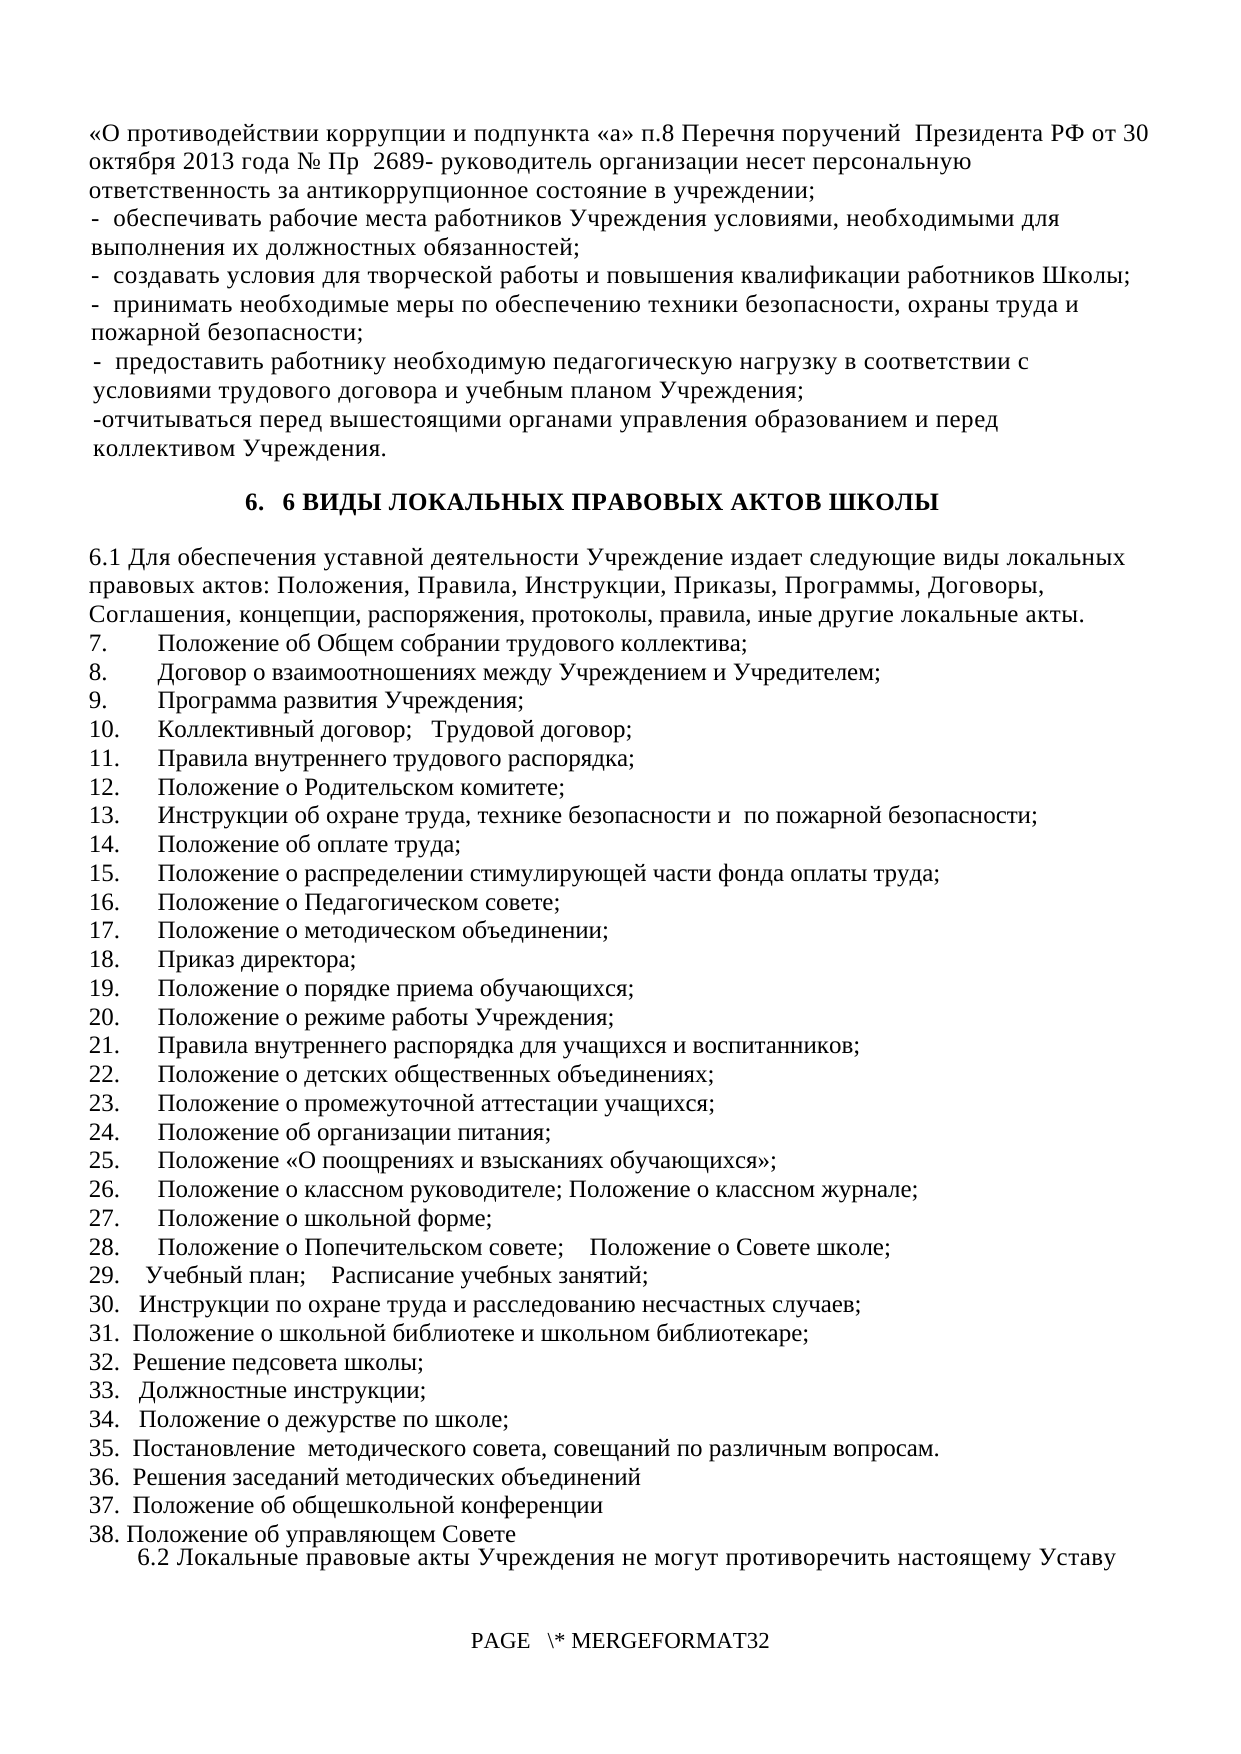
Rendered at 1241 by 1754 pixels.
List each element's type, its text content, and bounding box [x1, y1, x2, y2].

list Положение о дежурстве по школе; [89, 1404, 1152, 1433]
list Положение о детских общественных объединениях; [89, 1059, 1152, 1088]
list Решения заседаний методических объединений [89, 1462, 1152, 1490]
list Положение о Попечительском совете; Положение о Совете школе; [89, 1232, 1152, 1260]
list Программа развития Учреждения; [89, 685, 1152, 714]
list Договор о взаимоотношениях между Учреждением и Учредителем; [89, 657, 1152, 685]
list Положение о Педагогическом совете; [89, 887, 1208, 915]
text - предоставить работнику необходимую педагогическую нагрузку в соответствии с условиями трудового договора и учебным планом Учреждения; -отчитываться перед вышестоящими органами управления образованием и перед коллективом Учреждения. [93, 346, 1135, 462]
list Положение о школьной библиотеке и школьном библиотекаре; [89, 1318, 1152, 1347]
text «О противодействии коррупции и подпункта «а» п.8 Перечня поручений Президента РФ от 30 октября 2013 года № Пр 2689- руководитель организации несет персональную ответственность за антикоррупционное состояние в учреждении; [89, 118, 1152, 204]
list Положение об управляющем Совете [89, 1519, 1152, 1548]
list Положение о методическом объединении; [89, 915, 1152, 944]
list Положение об общешкольной конференции [89, 1490, 1152, 1519]
list Положение о режиме работы Учреждения; [89, 1002, 1152, 1030]
list Правила внутреннего трудового распорядка; [89, 743, 1152, 772]
text - обеспечивать рабочие места работников Учреждения условиями, необходимыми для выполнения их должностных обязанностей; [91, 204, 1137, 261]
text 6.2 Локальные правовые акты Учреждения не могут противоречить настоящему Уставу [103, 1548, 1152, 1570]
list Должностные инструкции; [89, 1375, 1152, 1404]
list Положение об оплате труда; [89, 829, 1152, 858]
list Положение о школьной форме; [89, 1203, 1152, 1232]
list Положение о классном руководителе; Положение о классном журнале; [89, 1174, 1152, 1203]
list Положение о распределении стимулирующей части фонда оплаты труда; [89, 858, 1152, 887]
list Положение об Общем собрании трудового коллектива; [89, 628, 1152, 657]
list Коллективный договор; Трудовой договор; [89, 714, 1152, 743]
list Инструкции об охране труда, технике безопасности и по пожарной безопасности; [89, 800, 1152, 829]
list Положение о промежуточной аттестации учащихся; [89, 1088, 1152, 1117]
list Положение о порядке приема обучающихся; [89, 973, 1152, 1002]
list Положение об организации питания; [89, 1117, 1152, 1145]
text 6.1 Для обеспечения уставной деятельности Учреждение издает следующие виды локальных правовых актов: Положения, Правила, Инструкции, Приказы, Программы, Договоры, Соглашения, концепции, распоряжения, протоколы, правила, иные другие локальные акты. [89, 542, 1135, 628]
list Положение «О поощрениях и взысканиях обучающихся»; [89, 1145, 1152, 1174]
list Правила внутреннего распорядка для учащихся и воспитанников; [89, 1030, 1152, 1059]
list 6 ВИДЫ ЛОКАЛЬНЫХ ПРАВОВЫХ АКТОВ ШКОЛЫ [245, 493, 1152, 515]
list Приказ директора; [89, 944, 1152, 973]
list Положение о Родительском комитете; [89, 772, 1152, 800]
text - создавать условия для творческой работы и повышения квалификации работников Школы; - принимать необходимые меры по обеспечению техники безопасности, охраны труда и пожарной безопасности; [91, 261, 1137, 346]
list Постановление методического совета, совещаний по различным вопросам. [89, 1433, 1152, 1462]
list Учебный план; Расписание учебных занятий; [89, 1260, 1152, 1289]
list Инструкции по охране труда и расследованию несчастных случаев; [89, 1289, 1152, 1318]
list Решение педсовета школы; [89, 1347, 1152, 1375]
